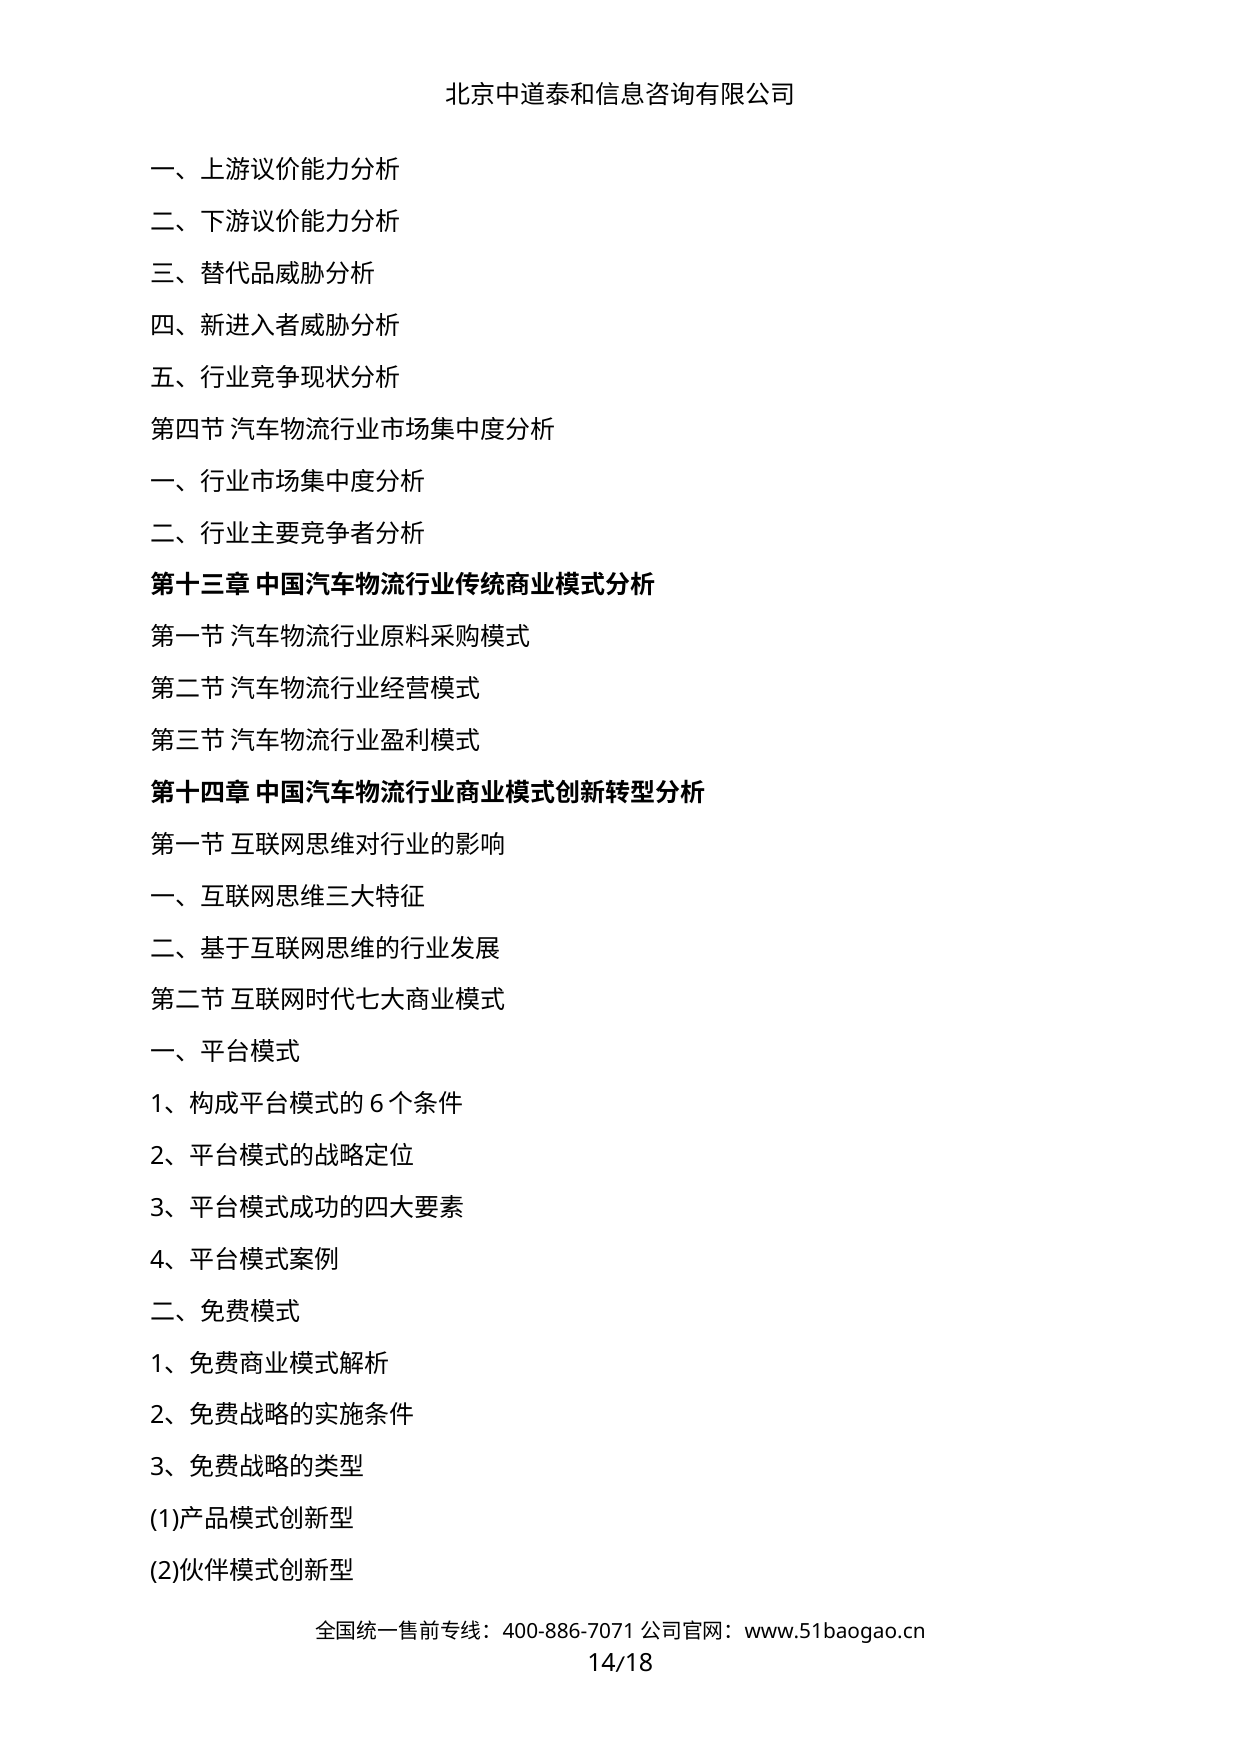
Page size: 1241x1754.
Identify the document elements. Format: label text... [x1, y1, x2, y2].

text 1、免费商业模式解析 [150, 1343, 1090, 1379]
text 三、替代品威胁分析 [150, 254, 1090, 290]
text 四、新进入者威胁分析 [150, 306, 1090, 342]
text 第四节 汽车物流行业市场集中度分析 [150, 409, 1090, 446]
text 一、互联网思维三大特征 [150, 876, 1090, 912]
text 第十三章 中国汽车物流行业传统商业模式分析 [150, 565, 1090, 601]
text (1)产品模式创新型 [150, 1499, 1090, 1535]
text 1、构成平台模式的6个条件 [150, 1084, 1090, 1120]
text 2、平台模式的战略定位 [150, 1136, 1090, 1172]
text 第二节 互联网时代七大商业模式 [150, 980, 1090, 1016]
text 二、免费模式 [150, 1291, 1090, 1327]
text 二、基于互联网思维的行业发展 [150, 928, 1090, 964]
text 第二节 汽车物流行业经营模式 [150, 669, 1090, 705]
text 第一节 汽车物流行业原料采购模式 [150, 617, 1090, 653]
text 4、平台模式案例 [150, 1239, 1090, 1276]
text 一、上游议价能力分析 [150, 150, 1090, 186]
text 二、行业主要竞争者分析 [150, 513, 1090, 549]
text 二、下游议价能力分析 [150, 202, 1090, 238]
text 3、免费战略的类型 [150, 1447, 1090, 1483]
text 第十四章 中国汽车物流行业商业模式创新转型分析 [150, 772, 1090, 809]
text (2)伙伴模式创新型 [150, 1551, 1090, 1587]
text 第一节 互联网思维对行业的影响 [150, 824, 1090, 861]
text 一、平台模式 [150, 1032, 1090, 1068]
text 一、行业市场集中度分析 [150, 461, 1090, 497]
text 五、行业竞争现状分析 [150, 357, 1090, 394]
text 3、平台模式成功的四大要素 [150, 1187, 1090, 1224]
text 2、免费战略的实施条件 [150, 1395, 1090, 1431]
text 第三节 汽车物流行业盈利模式 [150, 721, 1090, 757]
